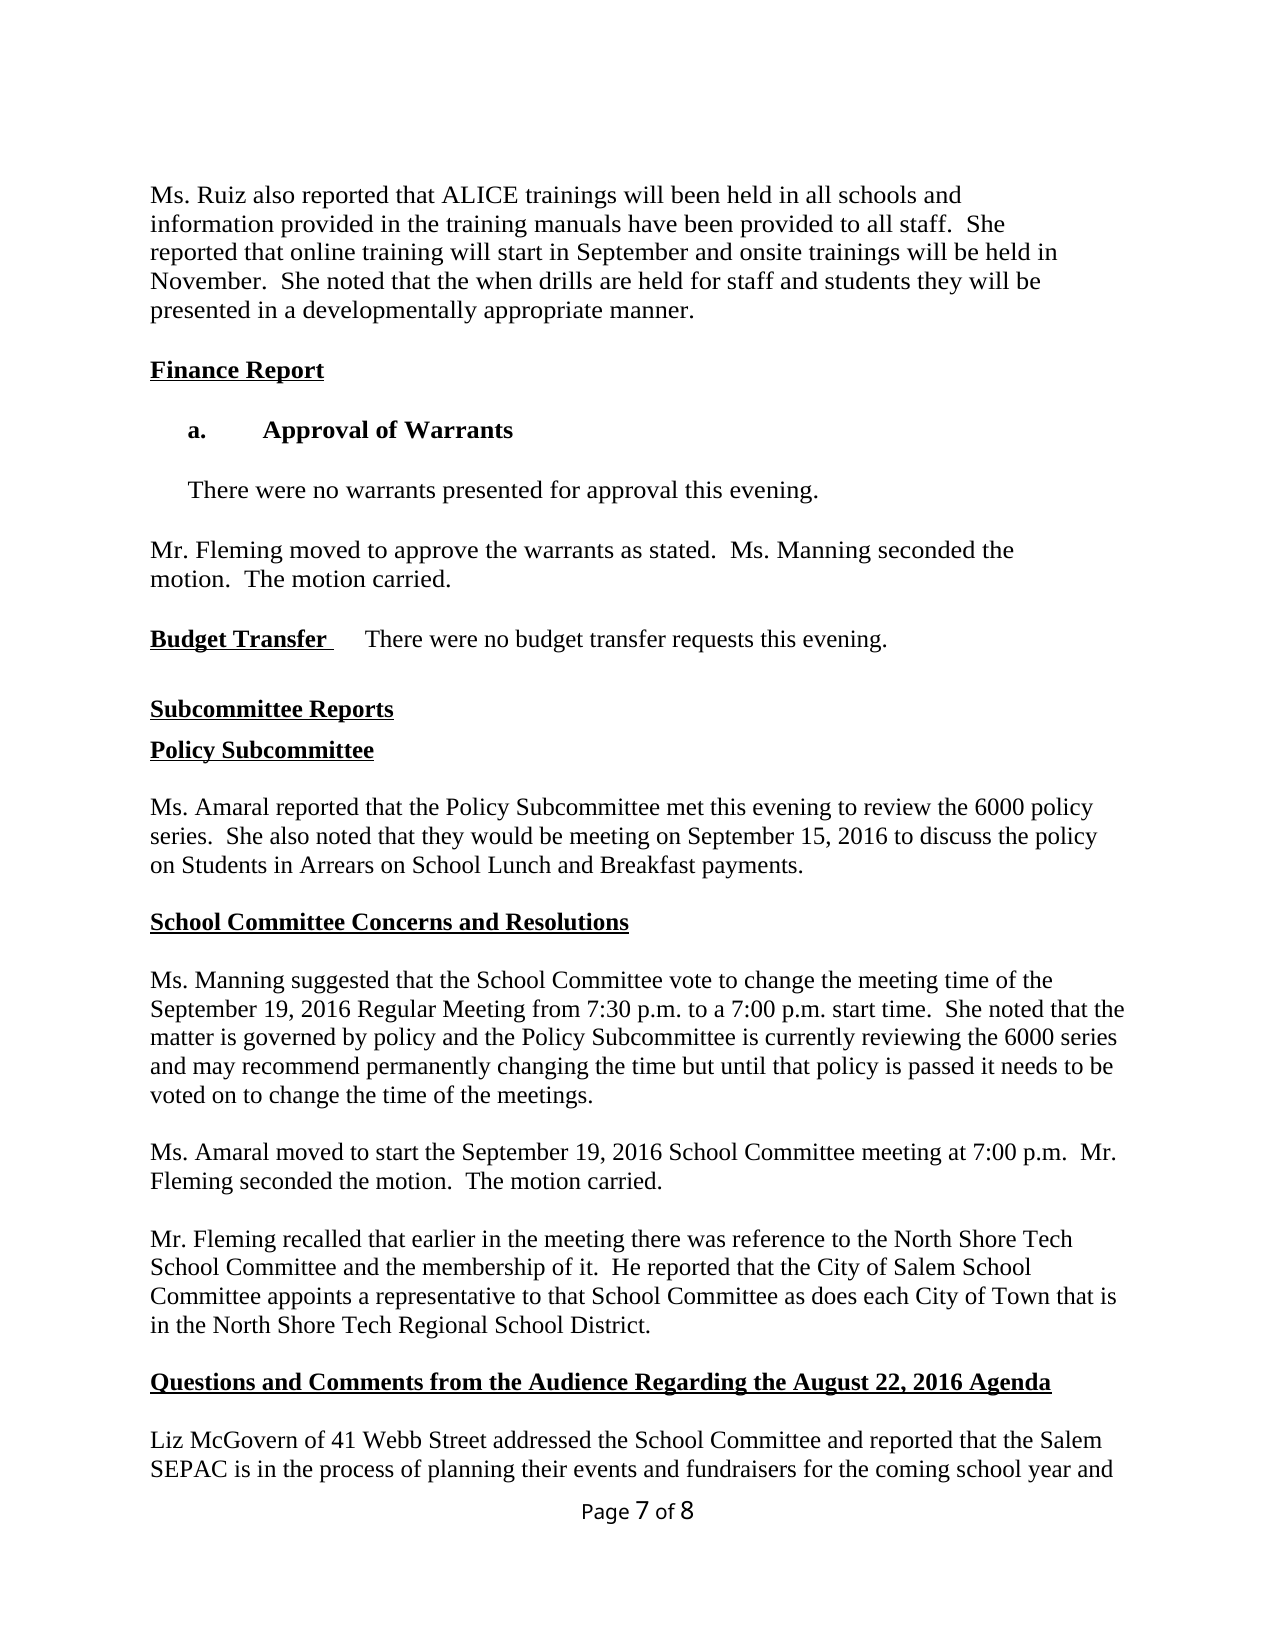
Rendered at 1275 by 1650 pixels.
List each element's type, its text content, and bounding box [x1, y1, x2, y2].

text Ms. Ruiz also reported that ALICE trainings will been held in all schools and information provided in the training manuals have been provided to all staff. She reported that online training will start in September and onsite trainings will be held in November. She noted that the when drills are held for staff and students they will be presented in a developmentally appropriate manner. [150, 180, 1078, 324]
list Approval of Warrants [187, 415, 1078, 444]
text School Committee Concerns and Resolutions [150, 907, 1125, 936]
text Mr. Fleming moved to approve the warrants as stated. Ms. Manning seconded the motion. The motion carried. [150, 535, 1078, 592]
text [150, 1425, 1125, 1482]
text Policy Subcommittee [150, 735, 1125, 764]
text Finance Report [150, 355, 1078, 384]
text Subcommittee Reports [150, 694, 1116, 722]
text There were no warrants presented for approval this evening. [187, 475, 1078, 504]
text Ms. Amaral reported that the Policy Subcommittee met this evening to review the 6000 policy series. She also noted that they would be meeting on September 15, 2016 to discuss the policy on Students in Arrears on School Lunch and Breakfast payments. [150, 792, 1125, 879]
text Ms. Amaral moved to start the September 19, 2016 School Committee meeting at 7:00 p.m. Mr. Fleming seconded the motion. The motion carried. [150, 1137, 1125, 1195]
text Questions and Comments from the Audience Regarding the August 22, 2016 Agenda [150, 1367, 1125, 1396]
text Mr. Fleming recalled that earlier in the meeting there was reference to the North Shore Tech School Committee and the membership of it. He reported that the City of Salem School Committee appoints a representative to that School Committee as does each City of Town that is in the North Shore Tech Regional School District. [150, 1224, 1125, 1339]
text Ms. Manning suggested that the School Committee vote to change the meeting time of the September 19, 2016 Regular Meeting from 7:30 p.m. to a 7:00 p.m. start time. She noted that the matter is governed by policy and the Policy Subcommittee is currently reviewing the 6000 series and may recommend permanently changing the time but until that policy is passed it needs to be voted on to change the time of the meetings. [150, 965, 1125, 1109]
text Budget Transfer There were no budget transfer requests this evening. [150, 624, 1078, 652]
